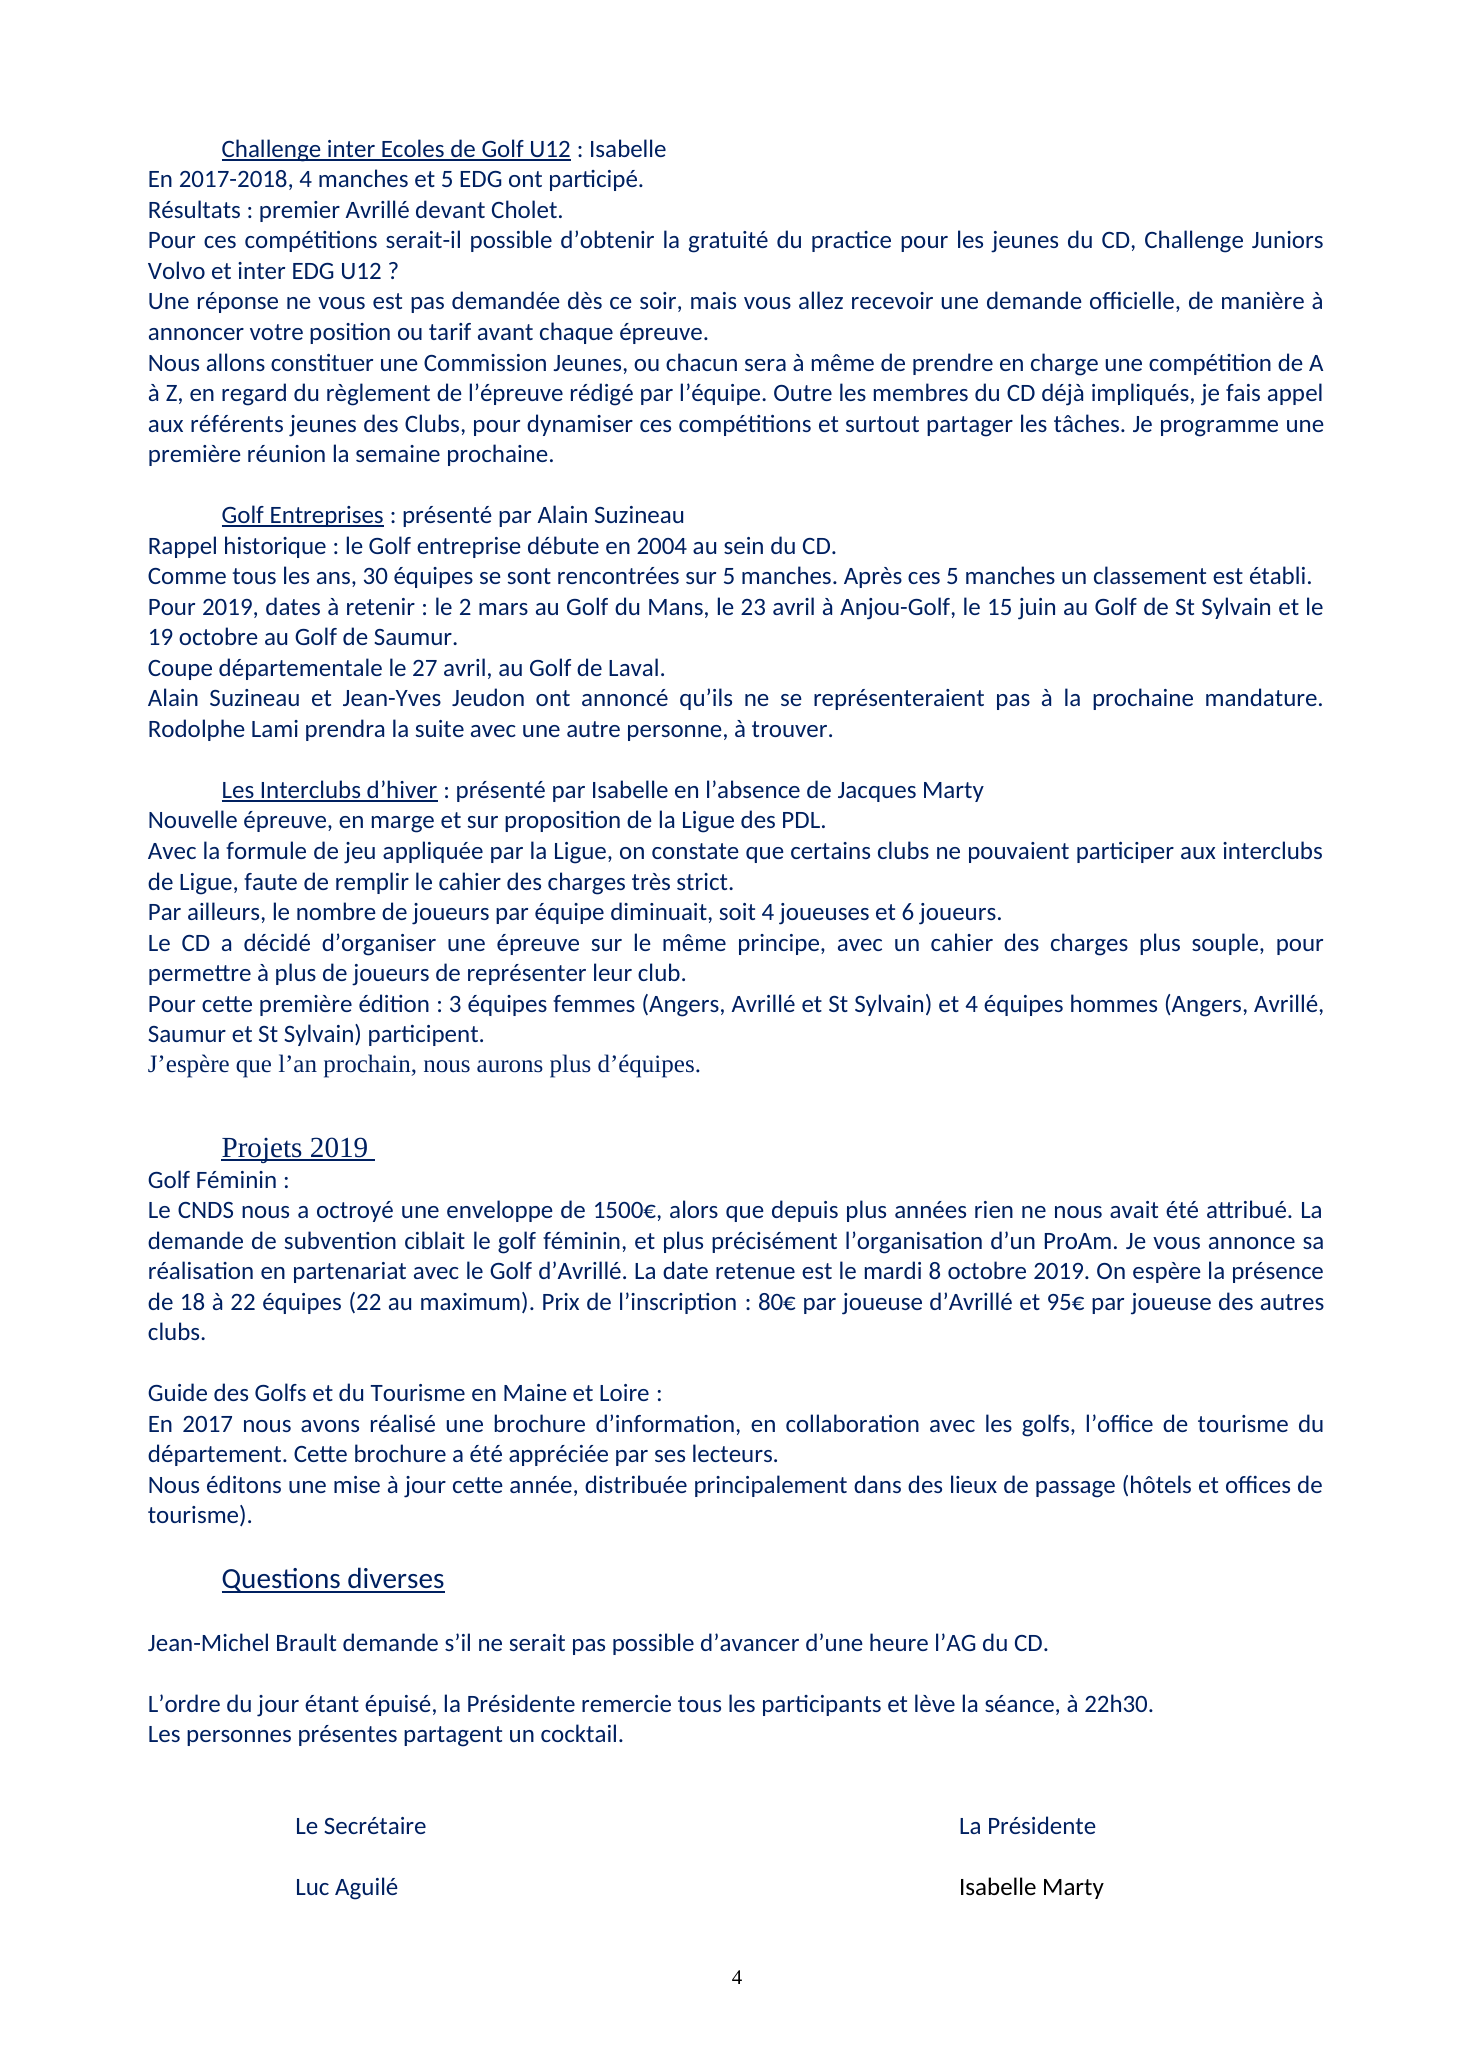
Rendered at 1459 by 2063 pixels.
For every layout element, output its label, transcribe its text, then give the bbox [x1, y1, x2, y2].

text Golf Féminin : [148, 1164, 1326, 1194]
text Rappel historique : le Golf entreprise débute en 2004 au sein du CD. [148, 530, 1326, 560]
text Coupe départementale le 27 avril, au Golf de Laval. [148, 652, 1326, 682]
text Nous éditons une mise à jour cette année, distribuée principalement dans des lieux de passage (hôtels et offices de tourisme). [148, 1469, 1326, 1530]
text Golf Entreprises : présenté par Alain Suzineau [148, 499, 1326, 530]
text Jean-Michel Brault demande s’il ne serait pas possible d’avancer d’une heure l’AG du CD. [148, 1627, 1326, 1657]
text En 2017 nous avons réalisé une brochure d’information, en collaboration avec les golfs, l’office de tourisme du département. Cette brochure a été appréciée par ses lecteurs. [148, 1408, 1326, 1469]
text Le Secrétaire La Présidente [221, 1810, 1326, 1840]
text Nous allons constituer une Commission Jeunes, ou chacun sera à même de prendre en charge une compétition de A à Z, en regard du règlement de l’épreuve rédigé par l’équipe. Outre les membres du CD déjà impliqués, je fais appel aux référents jeunes des Clubs, pour dynamiser ces compétitions et surtout partager les tâches. Je programme une première réunion la semaine prochaine. [148, 347, 1326, 469]
text Projets 2019 [148, 1130, 1326, 1164]
text Pour 2019, dates à retenir : le 2 mars au Golf du Mans, le 23 avril à Anjou-Golf, le 15 juin au Golf de St Sylvain et le 19 octobre au Golf de Saumur. [148, 591, 1326, 652]
text Par ailleurs, le nombre de joueurs par équipe diminuait, soit 4 joueuses et 6 joueurs. [148, 896, 1326, 927]
text Guide des Golfs et du Tourisme en Maine et Loire : [148, 1377, 1326, 1408]
text Les Interclubs d’hiver : présenté par Isabelle en l’absence de Jacques Marty [148, 774, 1326, 804]
text Nouvelle épreuve, en marge et sur proposition de la Ligue des PDL. [148, 804, 1326, 835]
text Luc Aguilé Isabelle Marty [221, 1871, 1326, 1901]
text Résultats : premier Avrillé devant Cholet. [148, 194, 1326, 225]
text J’espère que l’an prochain, nous aurons plus d’équipes. [148, 1049, 1326, 1077]
text Pour cette première édition : 3 équipes femmes (Angers, Avrillé et St Sylvain) et 4 équipes hommes (Angers, Avrillé, Saumur et St Sylvain) participent. [148, 988, 1326, 1049]
text Le CD a décidé d’organiser une épreuve sur le même principe, avec un cahier des charges plus souple, pour permettre à plus de joueurs de représenter leur club. [148, 927, 1326, 988]
text Avec la formule de jeu appliquée par la Ligue, on constate que certains clubs ne pouvaient participer aux interclubs de Ligue, faute de remplir le cahier des charges très strict. [148, 835, 1326, 896]
text Les personnes présentes partagent un cocktail. [148, 1718, 1326, 1749]
text Alain Suzineau et Jean-Yves Jeudon ont annoncé qu’ils ne se représenteraient pas à la prochaine mandature. Rodolphe Lami prendra la suite avec une autre personne, à trouver. [148, 682, 1326, 743]
text Pour ces compétitions serait-il possible d’obtenir la gratuité du practice pour les jeunes du CD, Challenge Juniors Volvo et inter EDG U12 ? [148, 225, 1326, 286]
text Une réponse ne vous est pas demandée dès ce soir, mais vous allez recevoir une demande officielle, de manière à annoncer votre position ou tarif avant chaque épreuve. [148, 286, 1326, 347]
text L’ordre du jour étant épuisé, la Présidente remercie tous les participants et lève la séance, à 22h30. [148, 1688, 1326, 1718]
text Challenge inter Ecoles de Golf U12 : Isabelle [148, 133, 1326, 164]
text En 2017-2018, 4 manches et 5 EDG ont participé. [148, 164, 1326, 194]
text Comme tous les ans, 30 équipes se sont rencontrées sur 5 manches. Après ces 5 manches un classement est établi. [148, 560, 1326, 591]
text Le CNDS nous a octroyé une enveloppe de 1500€, alors que depuis plus années rien ne nous avait été attribué. La demande de subvention ciblait le golf féminin, et plus précisément l’organisation d’un ProAm. Je vous annonce sa réalisation en partenariat avec le Golf d’Avrillé. La date retenue est le mardi 8 octobre 2019. On espère la présence de 18 à 22 équipes (22 au maximum). Prix de l’inscription : 80€ par joueuse d’Avrillé et 95€ par joueuse des autres clubs. [148, 1194, 1326, 1347]
text Questions diverses [148, 1561, 1326, 1596]
